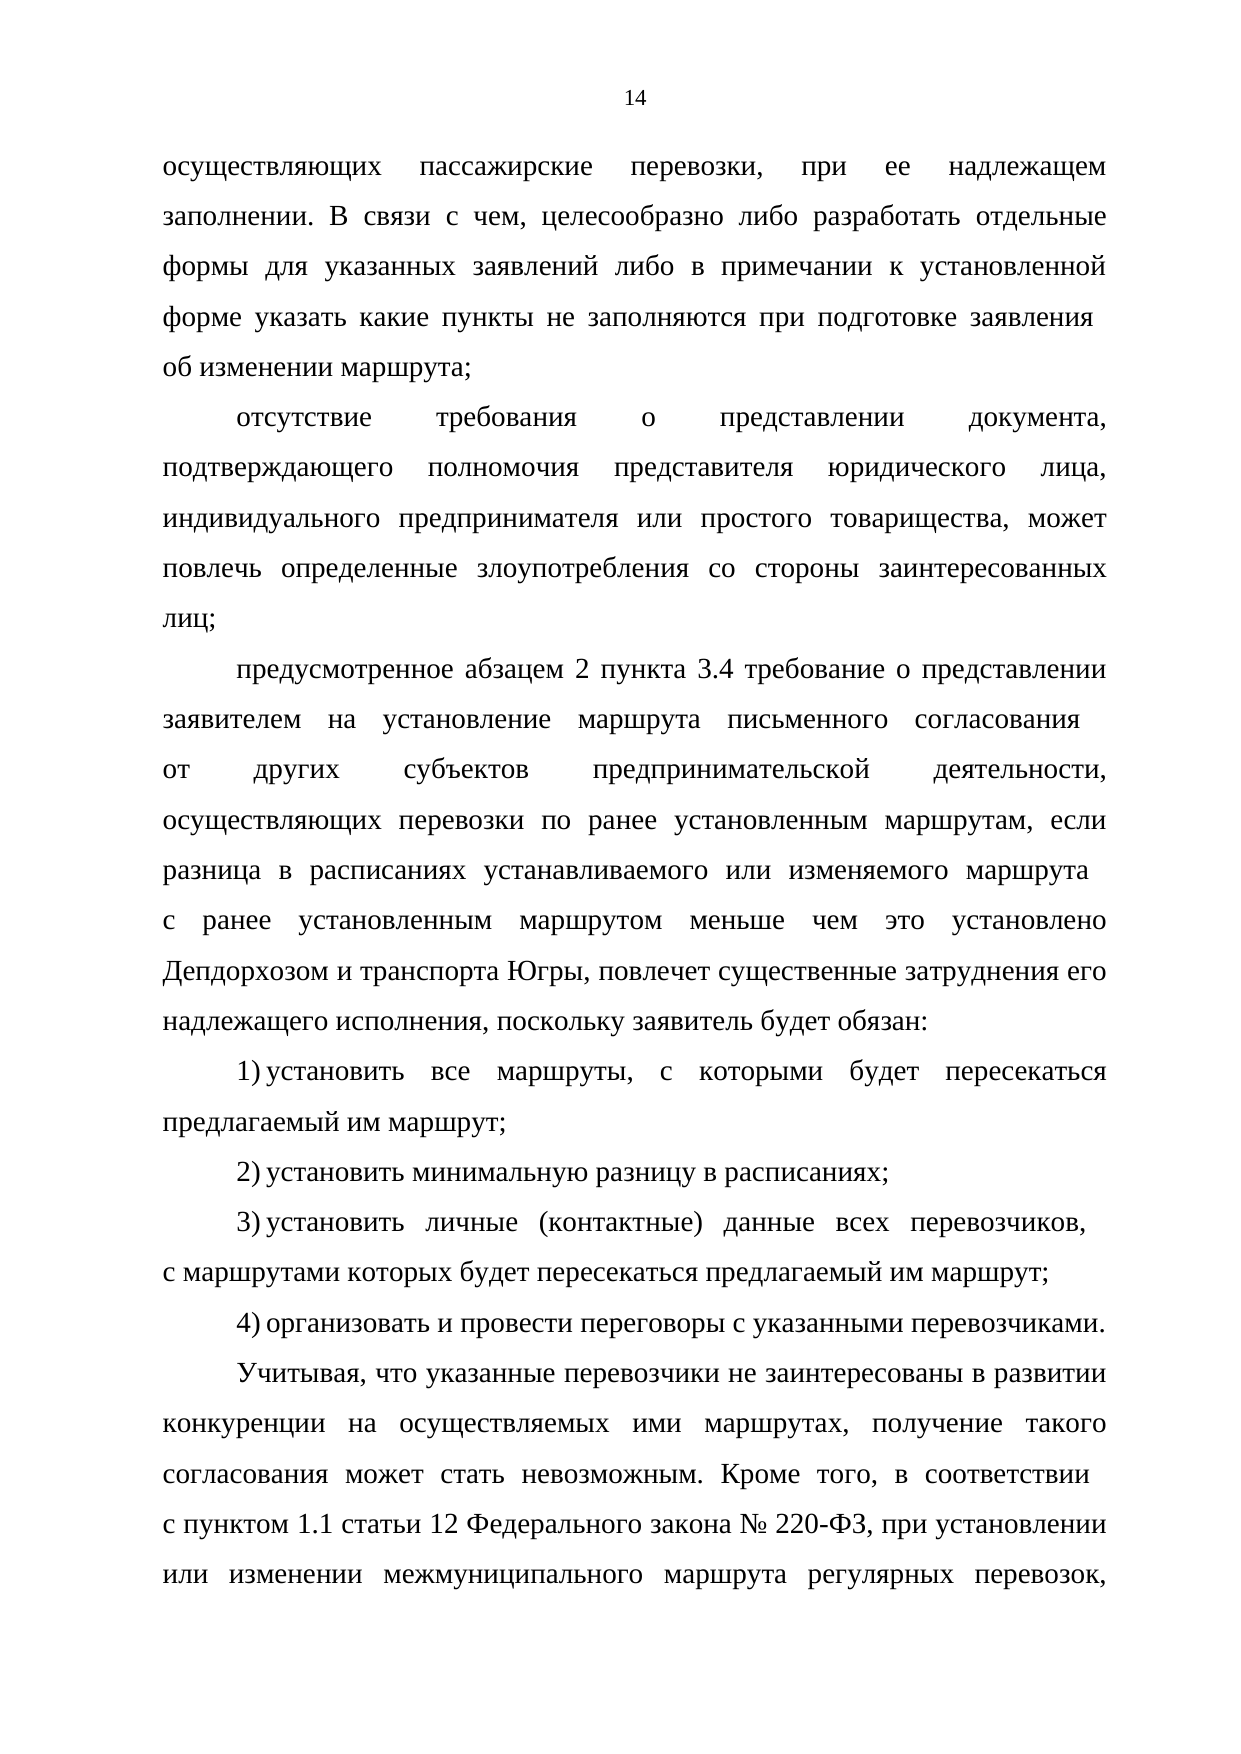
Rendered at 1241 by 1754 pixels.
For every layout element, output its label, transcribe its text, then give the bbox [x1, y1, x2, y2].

list установить личные (контактные) данные всех перевозчиков, с маршрутами которых будет пересекаться предлагаемый им маршрут; [162, 1204, 1107, 1288]
list организовать и провести переговоры с указанными перевозчиками. [162, 1305, 1107, 1338]
text отсутствие требования о представлении документа, подтверждающего полномочия представителя юридического лица, индивидуального предпринимателя или простого товарищества, может повлечь определенные злоупотребления со стороны заинтересованных лиц; [162, 399, 1107, 634]
text предусмотренное абзацем 2 пункта 3.4 требование о представлении заявителем на установление маршрута письменного согласования от других субъектов предпринимательской деятельности, осуществляющих перевозки по ранее установленным маршрутам, если разница в расписаниях устанавливаемого или изменяемого маршрута с ранее установленным маршрутом меньше чем это установлено Депдорхозом и транспорта Югры, повлечет существенные затруднения его надлежащего исполнения, поскольку заявитель будет обязан: [162, 651, 1107, 1037]
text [162, 148, 1107, 382]
list установить все маршруты, с которыми будет пересекаться предлагаемый им маршрут; [162, 1053, 1107, 1137]
list установить минимальную разницу в расписаниях; [162, 1154, 1107, 1187]
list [162, 1355, 1107, 1590]
